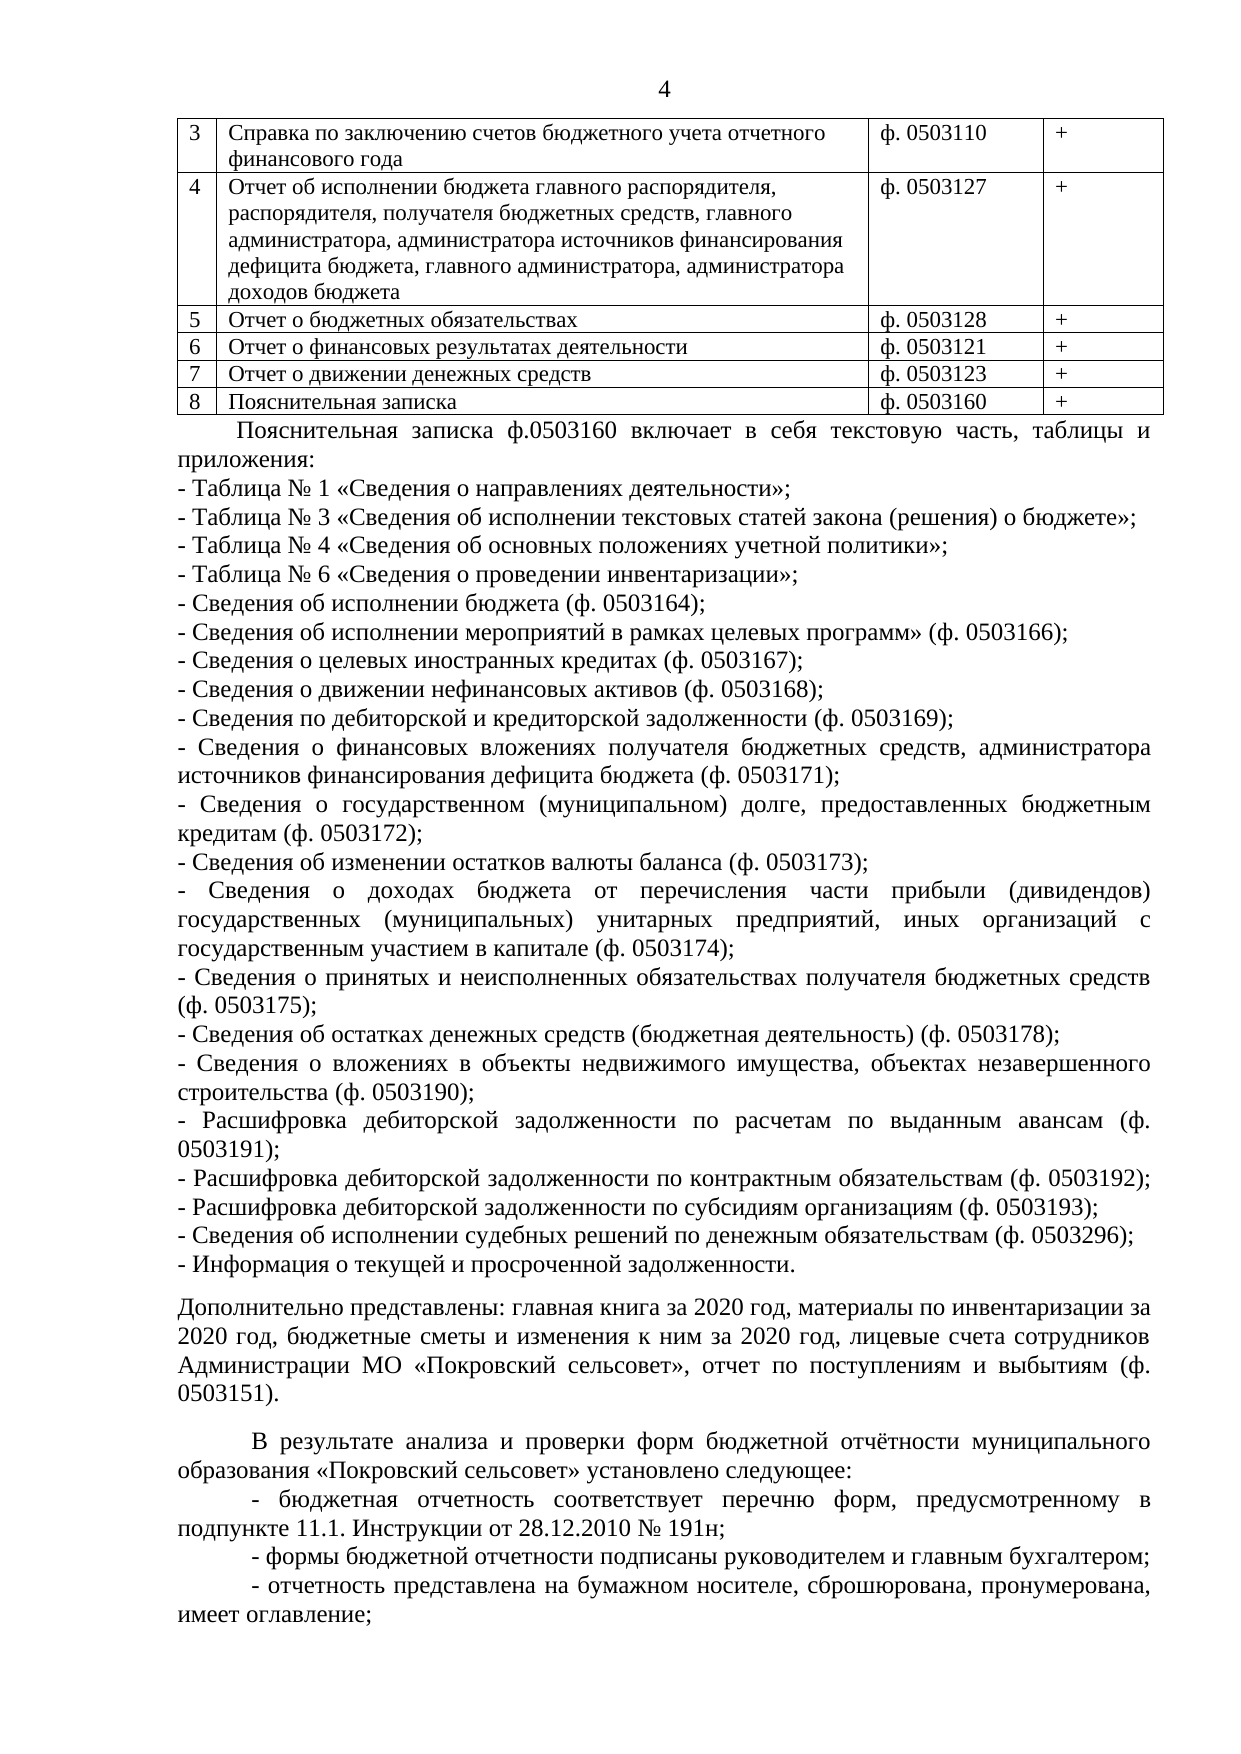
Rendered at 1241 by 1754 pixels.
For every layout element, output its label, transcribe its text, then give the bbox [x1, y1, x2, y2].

table_cell 6 [178, 333, 216, 359]
table_cell + [1044, 333, 1163, 359]
text - бюджетная отчетность соответствует перечню форм, предусмотренному в подпункте 11.1. Инструкции от 28.12.2010 № 191н; [177, 1484, 1152, 1541]
table_cell + [1044, 361, 1163, 387]
text - отчетность представлена на бумажном носителе, сброшюрована, пронумерована, имеет оглавление; [177, 1570, 1152, 1628]
text Пояснительная записка ф.0503160 включает в себя текстовую часть, таблицы и приложения: [177, 415, 1152, 473]
table_cell + [1044, 306, 1163, 332]
text - Сведения о целевых иностранных кредитах (ф. 0503167); [177, 645, 1152, 674]
text - Сведения о государственном (муниципальном) долге, предоставленных бюджетным кредитам (ф. 0503172); [177, 789, 1152, 847]
text - Сведения об исполнении судебных решений по денежным обязательствам (ф. 0503296); [177, 1220, 1152, 1249]
table_cell 8 [178, 388, 216, 414]
table_cell + [1044, 173, 1163, 305]
table_cell Отчет о бюджетных обязательствах [217, 306, 868, 332]
text - Таблица № 1 «Сведения о направлениях деятельности»; [177, 473, 1152, 502]
text - Сведения об исполнении мероприятий в рамках целевых программ» (ф. 0503166); [177, 617, 1152, 645]
text - Сведения по дебиторской и кредиторской задолженности (ф. 0503169); [177, 703, 1152, 732]
table_cell + [1044, 388, 1163, 414]
text - Сведения о вложениях в объекты недвижимого имущества, объектах незавершенного строительства (ф. 0503190); [177, 1048, 1152, 1105]
text - Сведения об исполнении бюджета (ф. 0503164); [177, 588, 1152, 617]
text - формы бюджетной отчетности подписаны руководителем и главным бухгалтером; [177, 1541, 1152, 1570]
table_cell ф. 0503160 [869, 388, 1043, 414]
table_cell Пояснительная записка [217, 388, 868, 414]
text - Таблица № 6 «Сведения о проведении инвентаризации»; [177, 559, 1152, 588]
table_cell 5 [178, 306, 216, 332]
text - Расшифровка дебиторской задолженности по расчетам по выданным авансам (ф. 0503191); [177, 1105, 1152, 1163]
text - Сведения об остатках денежных средств (бюджетная деятельность) (ф. 0503178); [177, 1019, 1152, 1048]
table_cell Отчет об исполнении бюджета главного распорядителя, распорядителя, получателя бюджетных средств, главного администратора, администратора источников финансирования дефицита бюджета, главного администратора, администратора доходов бюджета [217, 173, 868, 305]
text - Сведения о доходах бюджета от перечисления части прибыли (дивидендов) государственных (муниципальных) унитарных предприятий, иных организаций с государственным участием в капитале (ф. 0503174); [177, 875, 1152, 962]
table_cell Отчет о движении денежных средств [217, 361, 868, 387]
text - Таблица № 3 «Сведения об исполнении текстовых статей закона (решения) о бюджете»; [177, 502, 1152, 530]
table_cell ф. 0503121 [869, 333, 1043, 359]
text В результате анализа и проверки форм бюджетной отчётности муниципального образования «Покровский сельсовет» установлено следующее: [177, 1426, 1152, 1484]
text - Сведения о финансовых вложениях получателя бюджетных средств, администратора источников финансирования дефицита бюджета (ф. 0503171); [177, 732, 1152, 789]
table_cell Отчет о финансовых результатах деятельности [217, 333, 868, 359]
table_cell ф. 0503110 [869, 119, 1043, 172]
text - Сведения о принятых и неисполненных обязательствах получателя бюджетных средств (ф. 0503175); [177, 962, 1152, 1019]
table_cell 7 [178, 361, 216, 387]
text - Информация о текущей и просроченной задолженности. [177, 1249, 1152, 1278]
text - Таблица № 4 «Сведения об основных положениях учетной политики»; [177, 530, 1152, 559]
table_cell ф. 0503128 [869, 306, 1043, 332]
text - Сведения об изменении остатков валюты баланса (ф. 0503173); [177, 847, 1152, 875]
table_cell Справка по заключению счетов бюджетного учета отчетного финансового года [217, 119, 868, 172]
table_cell 4 [178, 173, 216, 305]
table_cell ф. 0503123 [869, 361, 1043, 387]
text Дополнительно представлены: главная книга за 2020 год, материалы по инвентаризации за 2020 год, бюджетные сметы и изменения к ним за 2020 год, лицевые счета сотрудников Администрации МО «Покровский сельсовет», отчет по поступлениям и выбытиям (ф. 0503151). [177, 1292, 1152, 1407]
table_cell 3 [178, 119, 216, 172]
table_cell + [1044, 119, 1163, 172]
table_cell ф. 0503127 [869, 173, 1043, 305]
text - Сведения о движении нефинансовых активов (ф. 0503168); [177, 674, 1152, 703]
text - Расшифровка дебиторской задолженности по контрактным обязательствам (ф. 0503192); - Расшифровка дебиторской задолженности по субсидиям организациям (ф. 0503193); [177, 1163, 1152, 1220]
